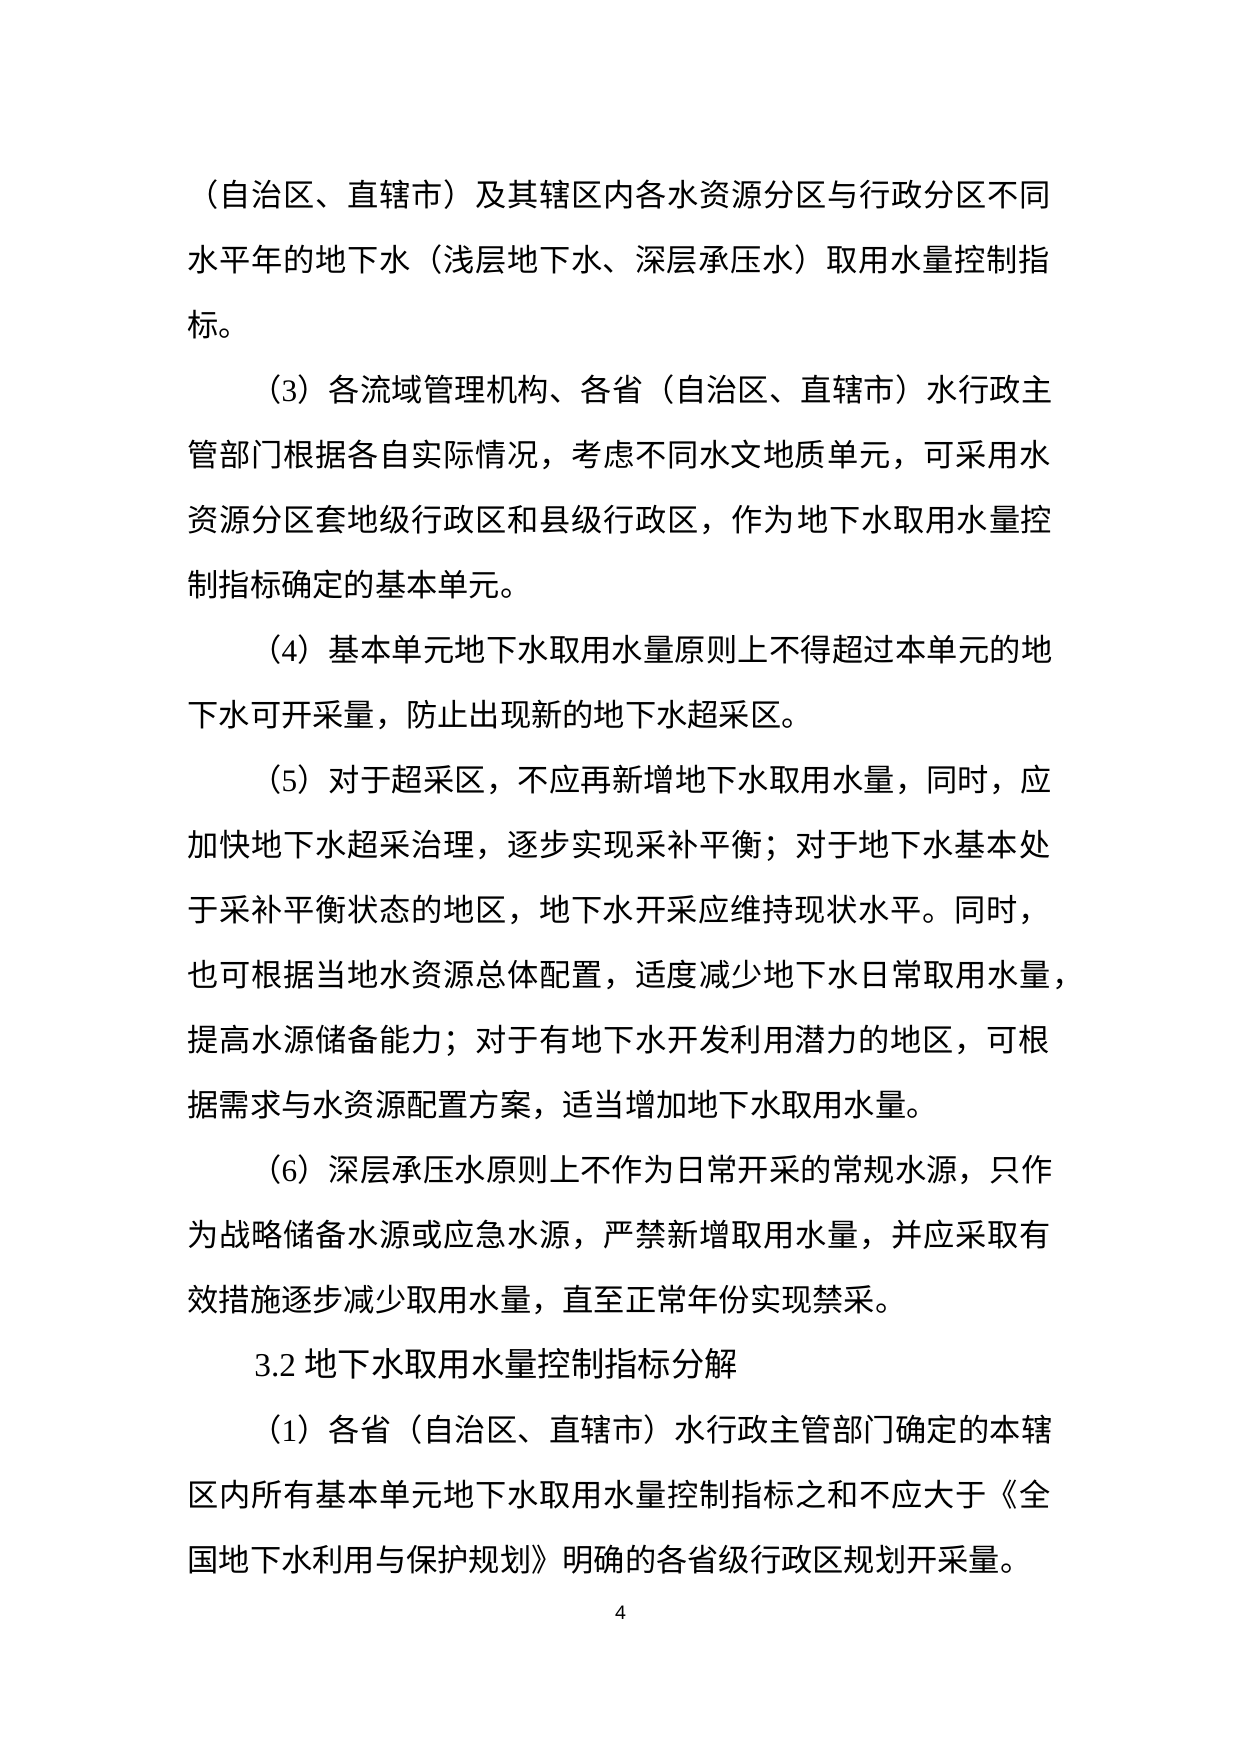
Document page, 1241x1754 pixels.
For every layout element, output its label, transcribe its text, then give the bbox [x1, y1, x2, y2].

text （6）深层承压水原则上不作为日常开采的常规水源，只作为战略储备水源或应急水源，严禁新增取用水量，并应采取有效措施逐步减少取用水量，直至正常年份实现禁采。 [187, 1135, 1053, 1330]
subtitle 3.2 地下水取用水量控制指标分解 [187, 1330, 1053, 1395]
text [187, 160, 1053, 355]
text （1）各省（自治区、直辖市）水行政主管部门确定的本辖区内所有基本单元地下水取用水量控制指标之和不应大于《全国地下水利用与保护规划》明确的各省级行政区规划开采量。 [187, 1395, 1053, 1590]
text （5）对于超采区，不应再新增地下水取用水量，同时，应加快地下水超采治理，逐步实现采补平衡；对于地下水基本处于采补平衡状态的地区，地下水开采应维持现状水平。同时，也可根据当地水资源总体配置，适度减少地下水日常取用水量，提高水源储备能力；对于有地下水开发利用潜力的地区，可根据需求与水资源配置方案，适当增加地下水取用水量。 [187, 745, 1053, 1135]
text （3）各流域管理机构、各省（自治区、直辖市）水行政主管部门根据各自实际情况，考虑不同水文地质单元，可采用水资源分区套地级行政区和县级行政区，作为地下水取用水量控制指标确定的基本单元。 [187, 355, 1053, 615]
text （4）基本单元地下水取用水量原则上不得超过本单元的地下水可开采量，防止出现新的地下水超采区。 [187, 615, 1053, 745]
